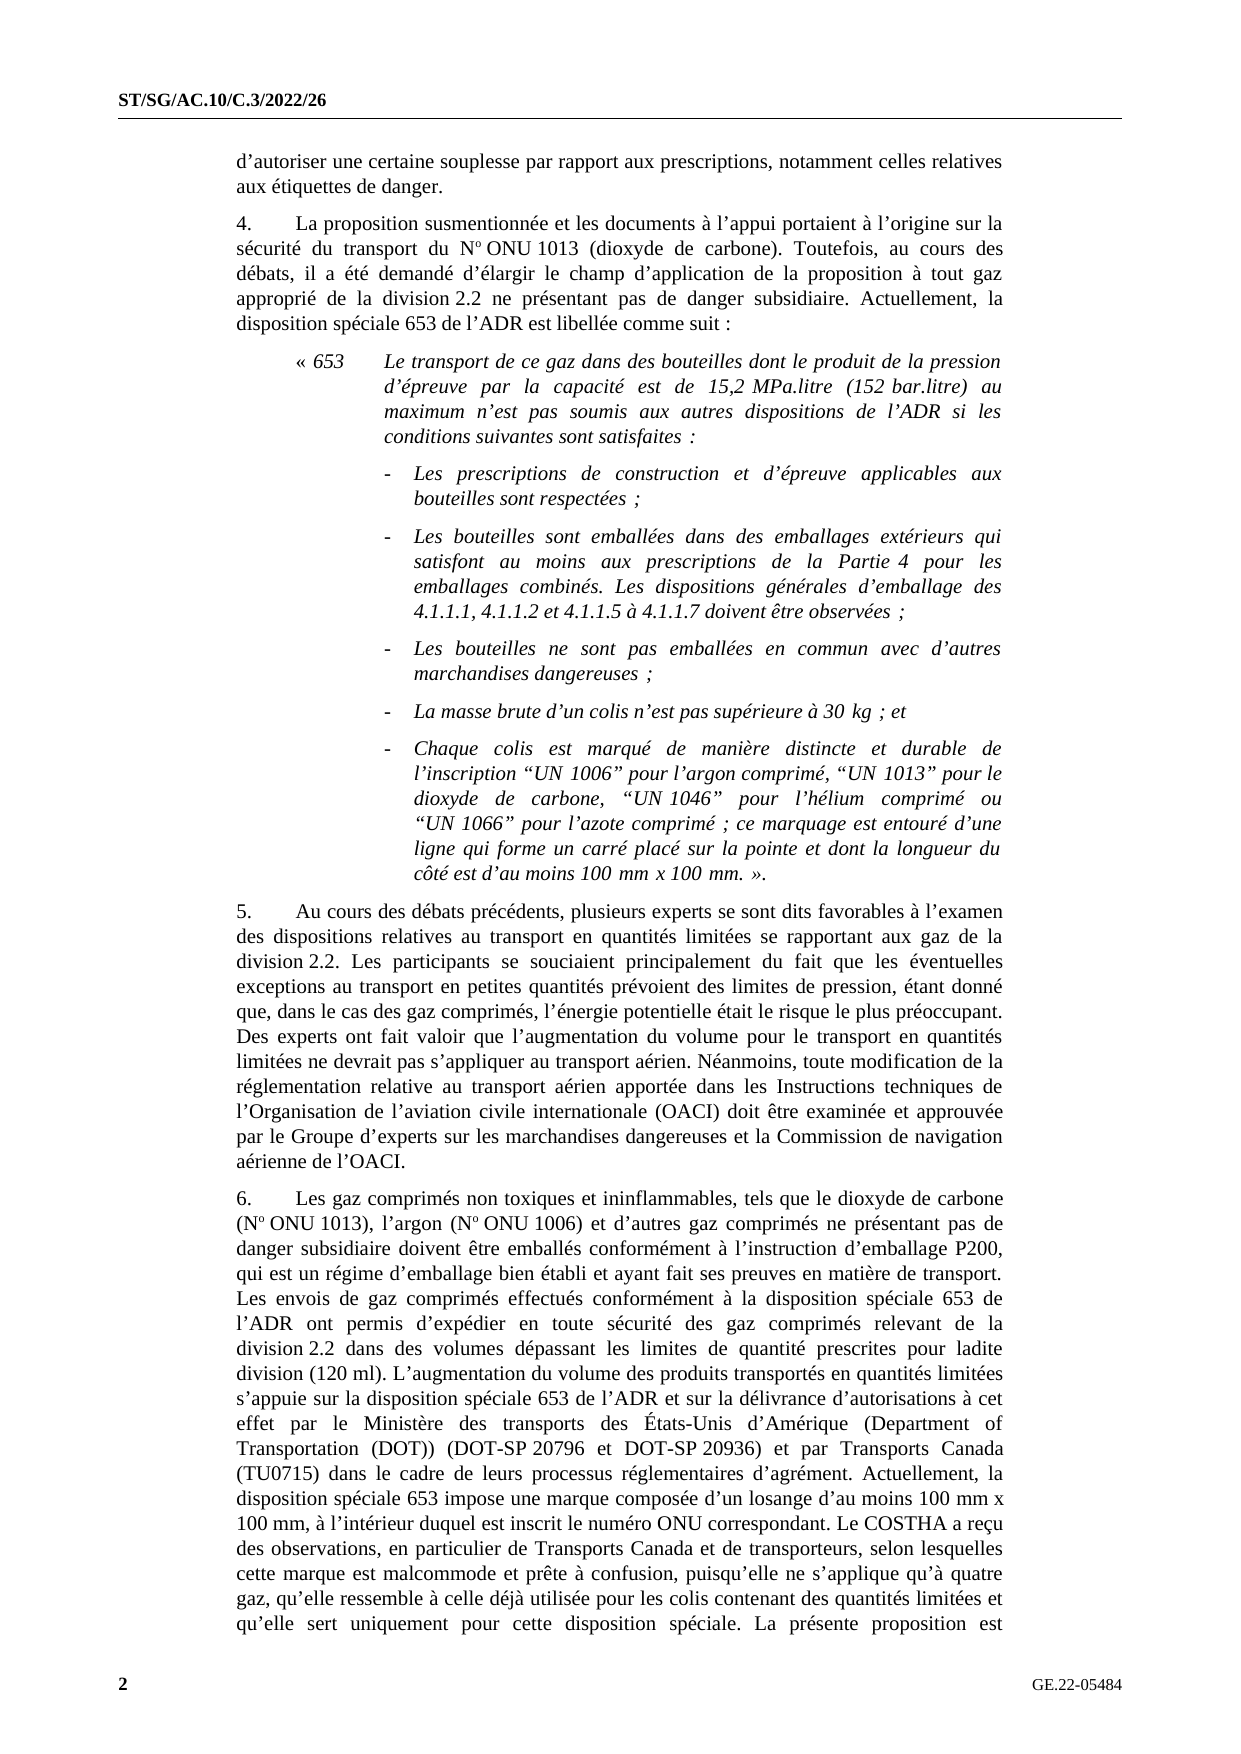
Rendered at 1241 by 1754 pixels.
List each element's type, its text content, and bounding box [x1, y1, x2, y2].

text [236, 1185, 1004, 1635]
text - Les bouteilles ne sont pas emballées en commun avec d’autres marchandises dangereuses ; [384, 635, 1004, 685]
text - La masse brute d’un colis n’est pas supérieure à 30 kg ; et [384, 698, 1004, 723]
text - Chaque colis est marqué de manière distincte et durable de l’inscription “UN 1006” pour l’argon comprimé, “UN 1013” pour le dioxyde de carbone, “UN 1046” pour l’hélium comprimé ou “UN 1066” pour l’azote comprimé ; ce marquage est entouré d’une ligne qui forme un carré placé sur la pointe et dont la longueur du côté est d’au moins 100 mm x 100 mm. ». [384, 735, 1004, 885]
text « 653 Le transport de ce gaz dans des bouteilles dont le produit de la pression d’épreuve par la capacité est de 15,2 MPa.litre (152 bar.litre) au maximum n’est pas soumis aux autres dispositions de l’ADR si les conditions suivantes sont satisfaites : [295, 348, 1004, 448]
text - Les bouteilles sont emballées dans des emballages extérieurs qui satisfont au moins aux prescriptions de la Partie 4 pour les emballages combinés. Les dispositions générales d’emballage des 4.1.1.1, 4.1.1.2 et 4.1.1.5 à 4.1.1.7 doivent être observées ; [384, 523, 1004, 623]
text 4. La proposition susmentionnée et les documents à l’appui portaient à l’origine sur la sécurité du transport du No ONU 1013 (dioxyde de carbone). Toutefois, au cours des débats, il a été demandé d’élargir le champ d’application de la proposition à tout gaz approprié de la division 2.2 ne présentant pas de danger subsidiaire. Actuellement, la disposition spéciale 653 de l’ADR est libellée comme suit : [236, 210, 1004, 335]
text - Les prescriptions de construction et d’épreuve applicables aux bouteilles sont respectées ; [384, 460, 1004, 510]
text 5. Au cours des débats précédents, plusieurs experts se sont dits favorables à l’examen des dispositions relatives au transport en quantités limitées se rapportant aux gaz de la division 2.2. Les participants se souciaient principalement du fait que les éventuelles exceptions au transport en petites quantités prévoient des limites de pression, étant donné que, dans le cas des gaz comprimés, l’énergie potentielle était le risque le plus préoccupant. Des experts ont fait valoir que l’augmentation du volume pour le transport en quantités limitées ne devrait pas s’appliquer au transport aérien. Néanmoins, toute modification de la réglementation relative au transport aérien apportée dans les Instructions techniques de l’Organisation de l’aviation civile internationale (OACI) doit être examinée et approuvée par le Groupe d’experts sur les marchandises dangereuses et la Commission de navigation aérienne de l’OACI. [236, 898, 1004, 1173]
